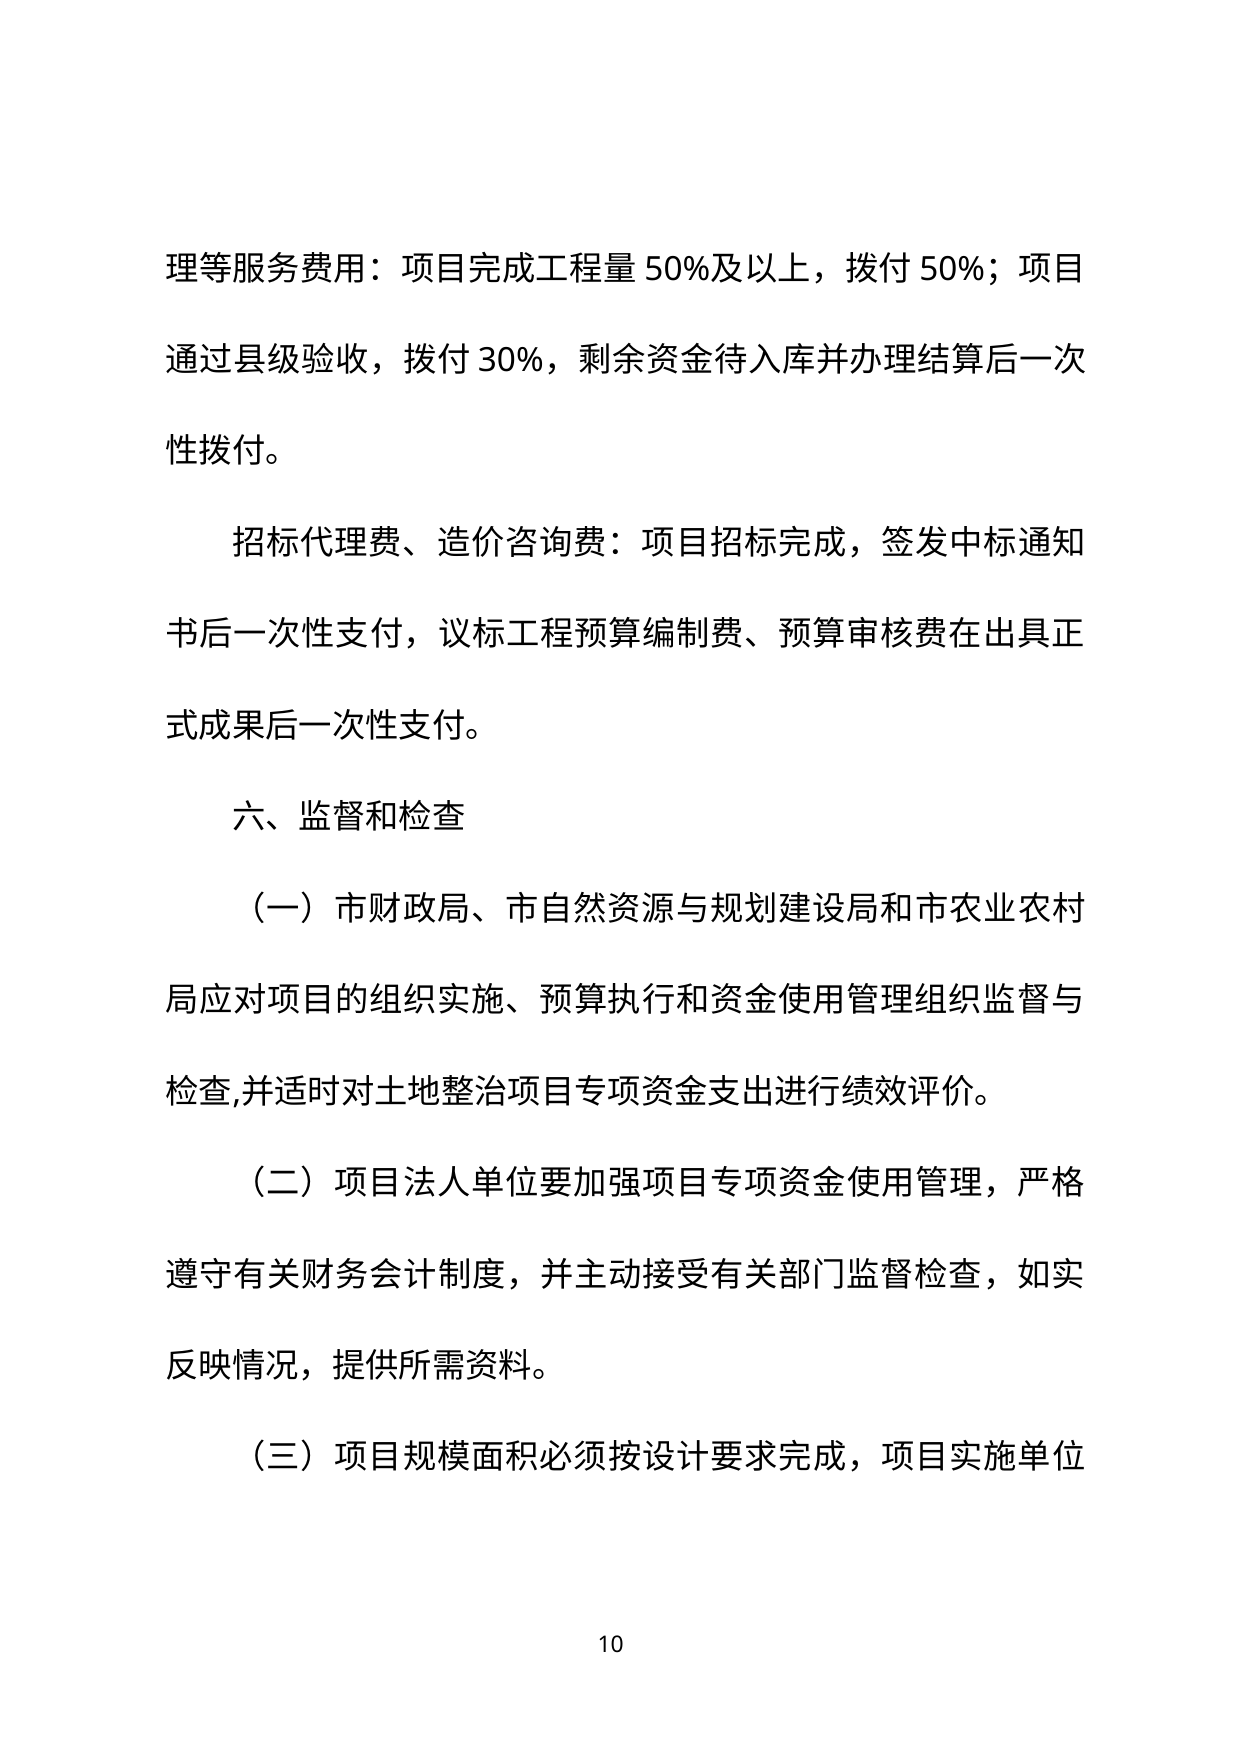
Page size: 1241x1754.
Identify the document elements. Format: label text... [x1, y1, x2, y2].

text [165, 1409, 1087, 1500]
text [165, 220, 1087, 494]
text 六、监督和检查 [165, 768, 1087, 860]
text （二）项目法人单位要加强项目专项资金使用管理，严格遵守有关财务会计制度，并主动接受有关部门监督检查，如实反映情况，提供所需资料。 [165, 1134, 1087, 1409]
text （一）市财政局、市自然资源与规划建设局和市农业农村局应对项目的组织实施、预算执行和资金使用管理组织监督与检查,并适时对土地整治项目专项资金支出进行绩效评价。 [165, 860, 1087, 1134]
text 招标代理费、造价咨询费：项目招标完成，签发中标通知书后一次性支付，议标工程预算编制费、预算审核费在出具正式成果后一次性支付。 [165, 494, 1087, 768]
